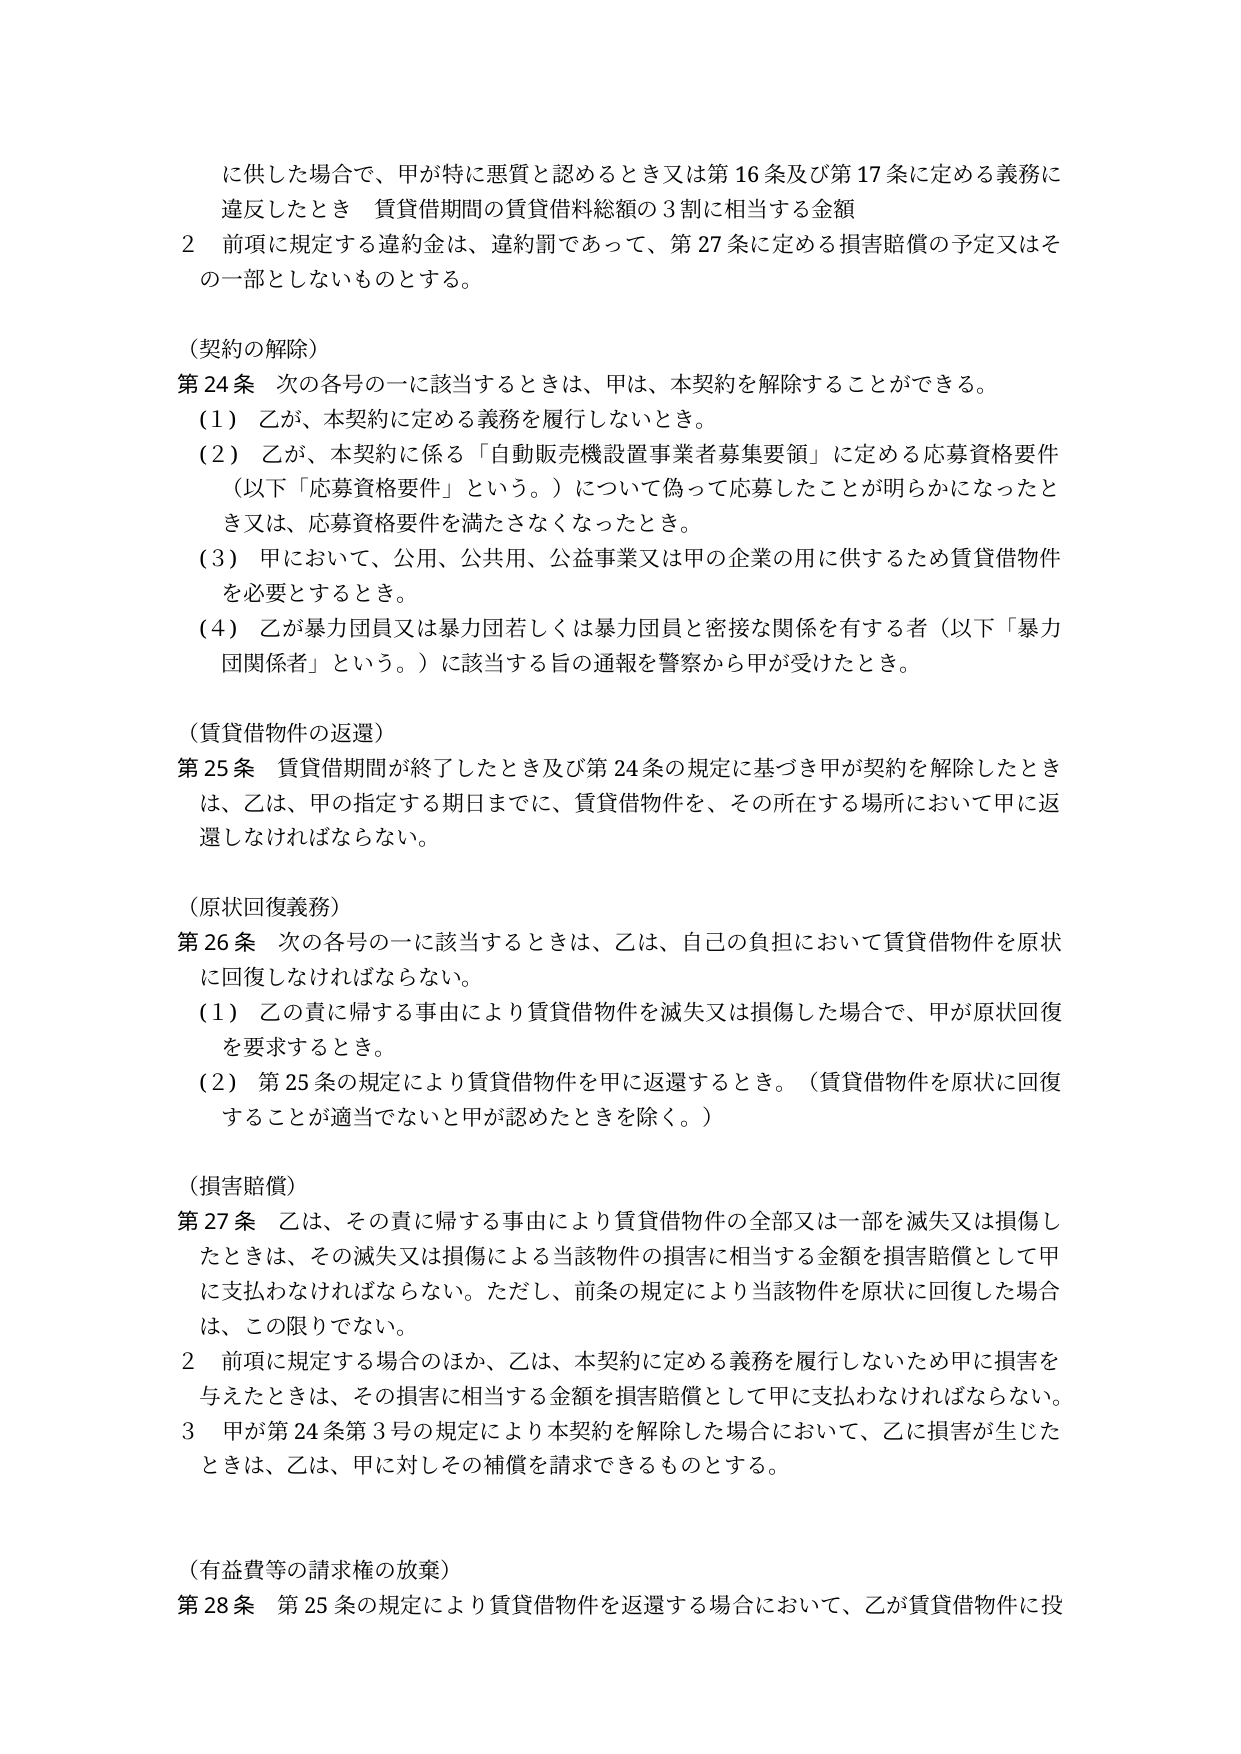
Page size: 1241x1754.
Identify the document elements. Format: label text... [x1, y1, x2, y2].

text 第26条 次の各号の一に該当するときは、乙は、自己の負担において賃貸借物件を原状に回復しなければならない。 [177, 924, 1063, 993]
text (１) 乙が、本契約に定める義務を履行しないとき。 [177, 400, 1063, 435]
text （有益費等の請求権の放棄） [177, 1552, 1063, 1587]
text (２) 第25条の規定により賃貸借物件を甲に返還するとき。（賃貸借物件を原状に回復することが適当でないと甲が認めたときを除く。） [199, 1063, 1063, 1133]
text (３) 甲において、公用、公共用、公益事業又は甲の企業の用に供するため賃貸借物件を必要とするとき。 [199, 540, 1063, 609]
text (４) 乙が暴力団員又は暴力団若しくは暴力団員と密接な関係を有する者（以下「暴力団関係者」という。）に該当する旨の通報を警察から甲が受けたとき。 [199, 609, 1063, 679]
text ２ 前項に規定する場合のほか、乙は、本契約に定める義務を履行しないため甲に損害を与えたときは、その損害に相当する金額を損害賠償として甲に支払わなければならない。 [177, 1342, 1063, 1412]
text 第24条 次の各号の一に該当するときは、甲は、本契約を解除することができる。 [177, 365, 1063, 400]
text 第27条 乙は、その責に帰する事由により賃貸借物件の全部又は一部を滅失又は損傷したときは、その滅失又は損傷による当該物件の損害に相当する金額を損害賠償として甲に支払わなければならない。ただし、前条の規定により当該物件を原状に回復した場合は、この限りでない。 [177, 1203, 1063, 1342]
text (２) 乙が、本契約に係る「自動販売機設置事業者募集要領」に定める応募資格要件（以下「応募資格要件」という。）について偽って応募したことが明らかになったとき又は、応募資格要件を満たさなくなったとき。 [199, 435, 1063, 540]
text （賃貸借物件の返還） [177, 714, 1063, 749]
text (１) 乙の責に帰する事由により賃貸借物件を滅失又は損傷した場合で、甲が原状回復を要求するとき。 [199, 993, 1063, 1063]
text 第25条 賃貸借期間が終了したとき及び第24条の規定に基づき甲が契約を解除したときは、乙は、甲の指定する期日までに、賃貸借物件を、その所在する場所において甲に返還しなければならない。 [177, 749, 1063, 854]
text ２ 前項に規定する違約金は、違約罰であって、第27条に定める損害賠償の予定又はその一部としないものとする。 [177, 226, 1063, 296]
text （損害賠償） [177, 1168, 1063, 1203]
text （原状回復義務） [177, 889, 1063, 924]
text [199, 156, 1063, 226]
text ３ 甲が第24条第３号の規定により本契約を解除した場合において、乙に損害が生じたときは、乙は、甲に対しその補償を請求できるものとする。 [177, 1412, 1063, 1482]
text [177, 1587, 1063, 1622]
text （契約の解除） [177, 330, 1063, 365]
